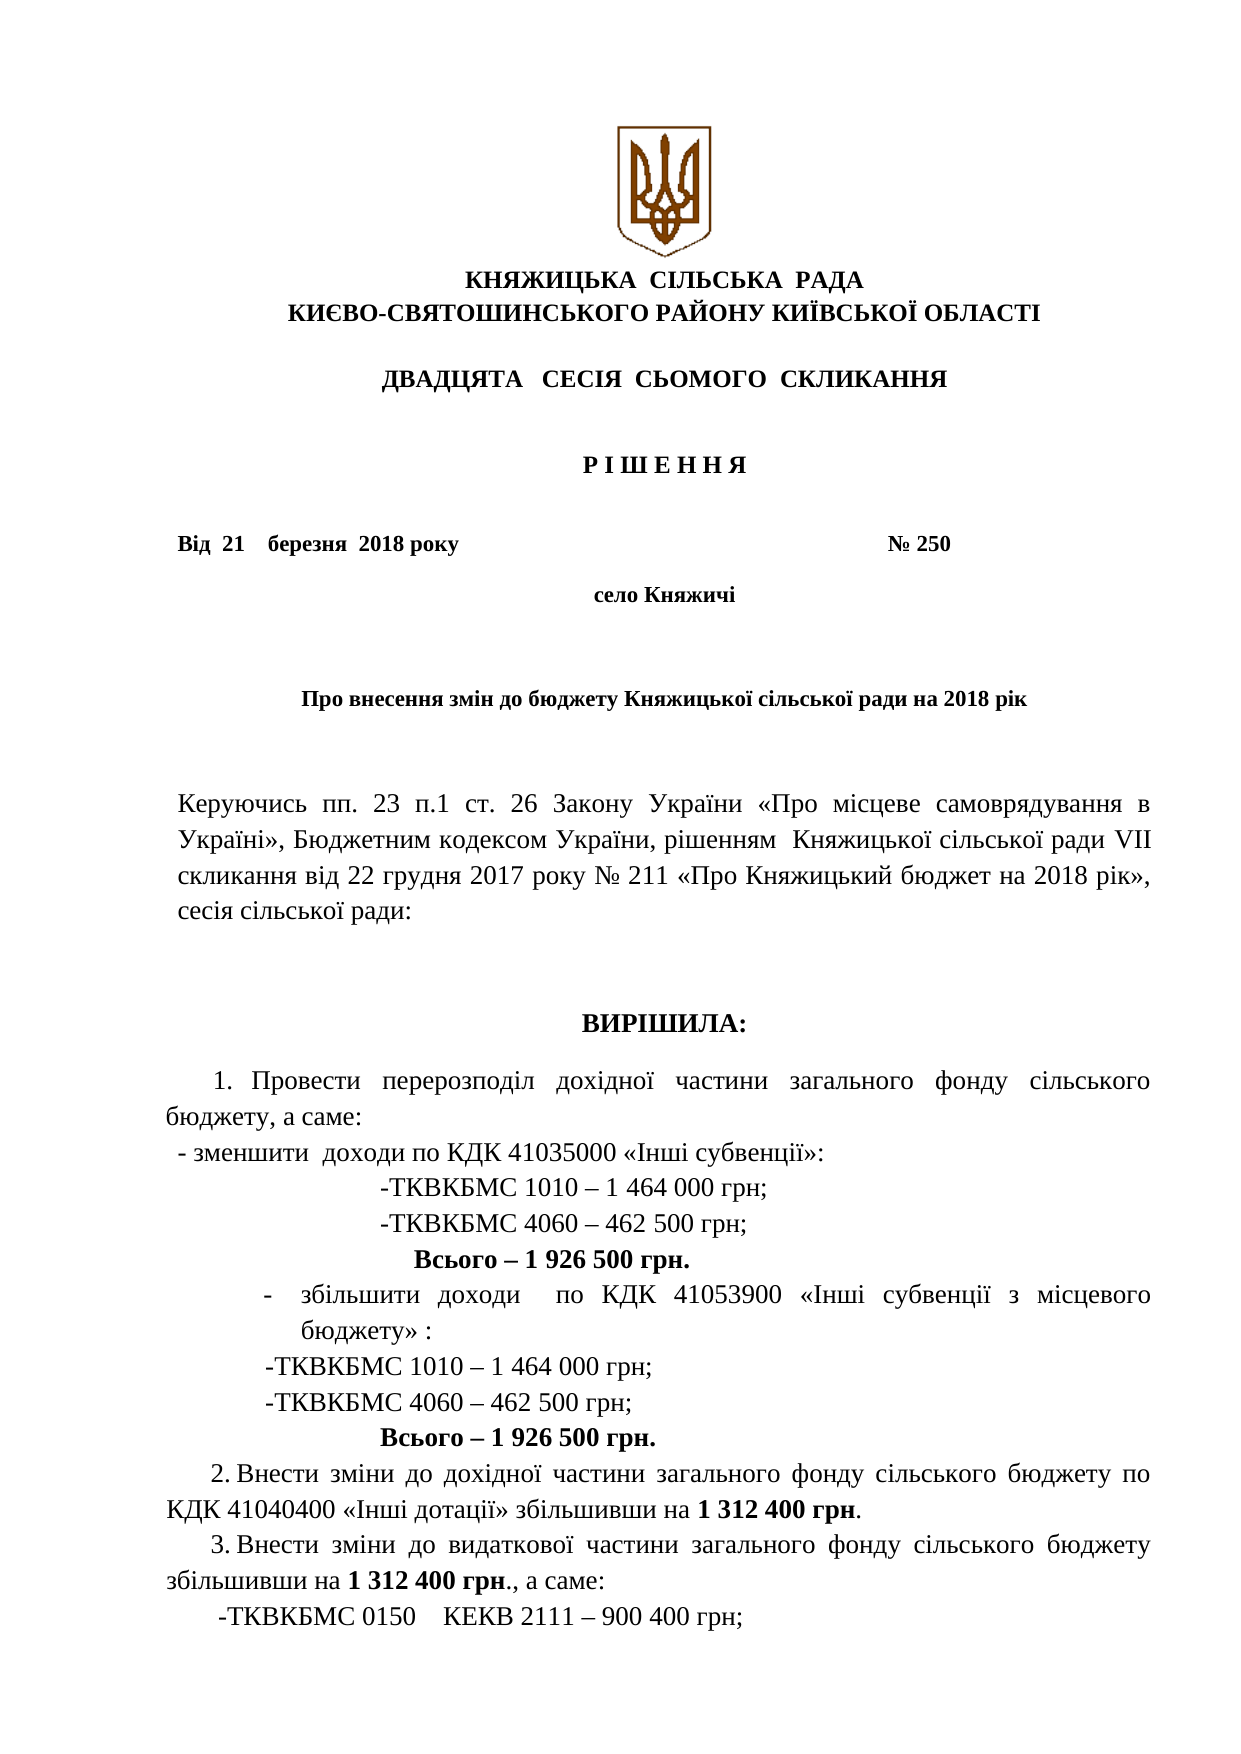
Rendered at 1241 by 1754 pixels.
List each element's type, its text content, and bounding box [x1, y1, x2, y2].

text ВИРІШИЛА: [177, 1008, 1152, 1039]
text ДВАДЦЯТА СЕСІЯ СЬОМОГО СКЛИКАННЯ [177, 364, 1152, 393]
text -ТКВКБМС 0150 КЕКВ 2111 – 900 400 грн; [177, 1600, 1152, 1631]
list збільшити доходи по КДК 41053900 «Інші субвенції з місцевого бюджету» : [263, 1278, 1152, 1345]
text КНЯЖИЦЬКА СІЛЬСЬКА РАДА [177, 265, 1152, 294]
list Провести перерозподіл дохідної частини загального фонду сільського бюджету, а саме: [165, 1064, 1152, 1131]
text - зменшити доходи по КДК 41035000 «Інші субвенції»: [177, 1136, 1152, 1167]
text -ТКВКБМС 4060 – 462 500 грн; [177, 1207, 1152, 1238]
list Внести зміни до дохідної частини загального фонду сільського бюджету по КДК 41040400 «Інші дотації» збільшивши на 1 312 400 грн. [166, 1457, 1152, 1524]
text -ТКВКБМС 1010 – 1 464 000 грн; [177, 1350, 1152, 1381]
text село Княжичі [177, 581, 1152, 607]
text Всього – 1 926 500 грн. [177, 1243, 1152, 1274]
picture [608, 118, 721, 265]
text КИЄВО-СВЯТОШИНСЬКОГО РАЙОНУ КИЇВСЬКОЇ ОБЛАСТІ [177, 298, 1152, 327]
text Від 21 березня 2018 року № 250 [177, 530, 1152, 556]
text -ТКВКБМС 4060 – 462 500 грн; [177, 1386, 1152, 1417]
text Всього – 1 926 500 грн. [177, 1421, 1152, 1453]
text Р І Ш Е Н Н Я [177, 450, 1152, 479]
text -ТКВКБМС 1010 – 1 464 000 грн; [177, 1171, 1152, 1202]
text Про внесення змін до бюджету Княжицької сільської ради на 2018 рік [177, 685, 1152, 712]
text Керуючись пп. 23 п.1 ст. 26 Закону України «Про місцеве самоврядування в Україні», Бюджетним кодексом України, рішенням Княжицької сільської ради VII скликання від 22 грудня 2017 року № 211 «Про Княжицький бюджет на 2018 рік», сесія сільської ради: [177, 787, 1152, 926]
list Внести зміни до видаткової частини загального фонду сільського бюджету збільшивши на 1 312 400 грн., а саме: [166, 1529, 1152, 1596]
